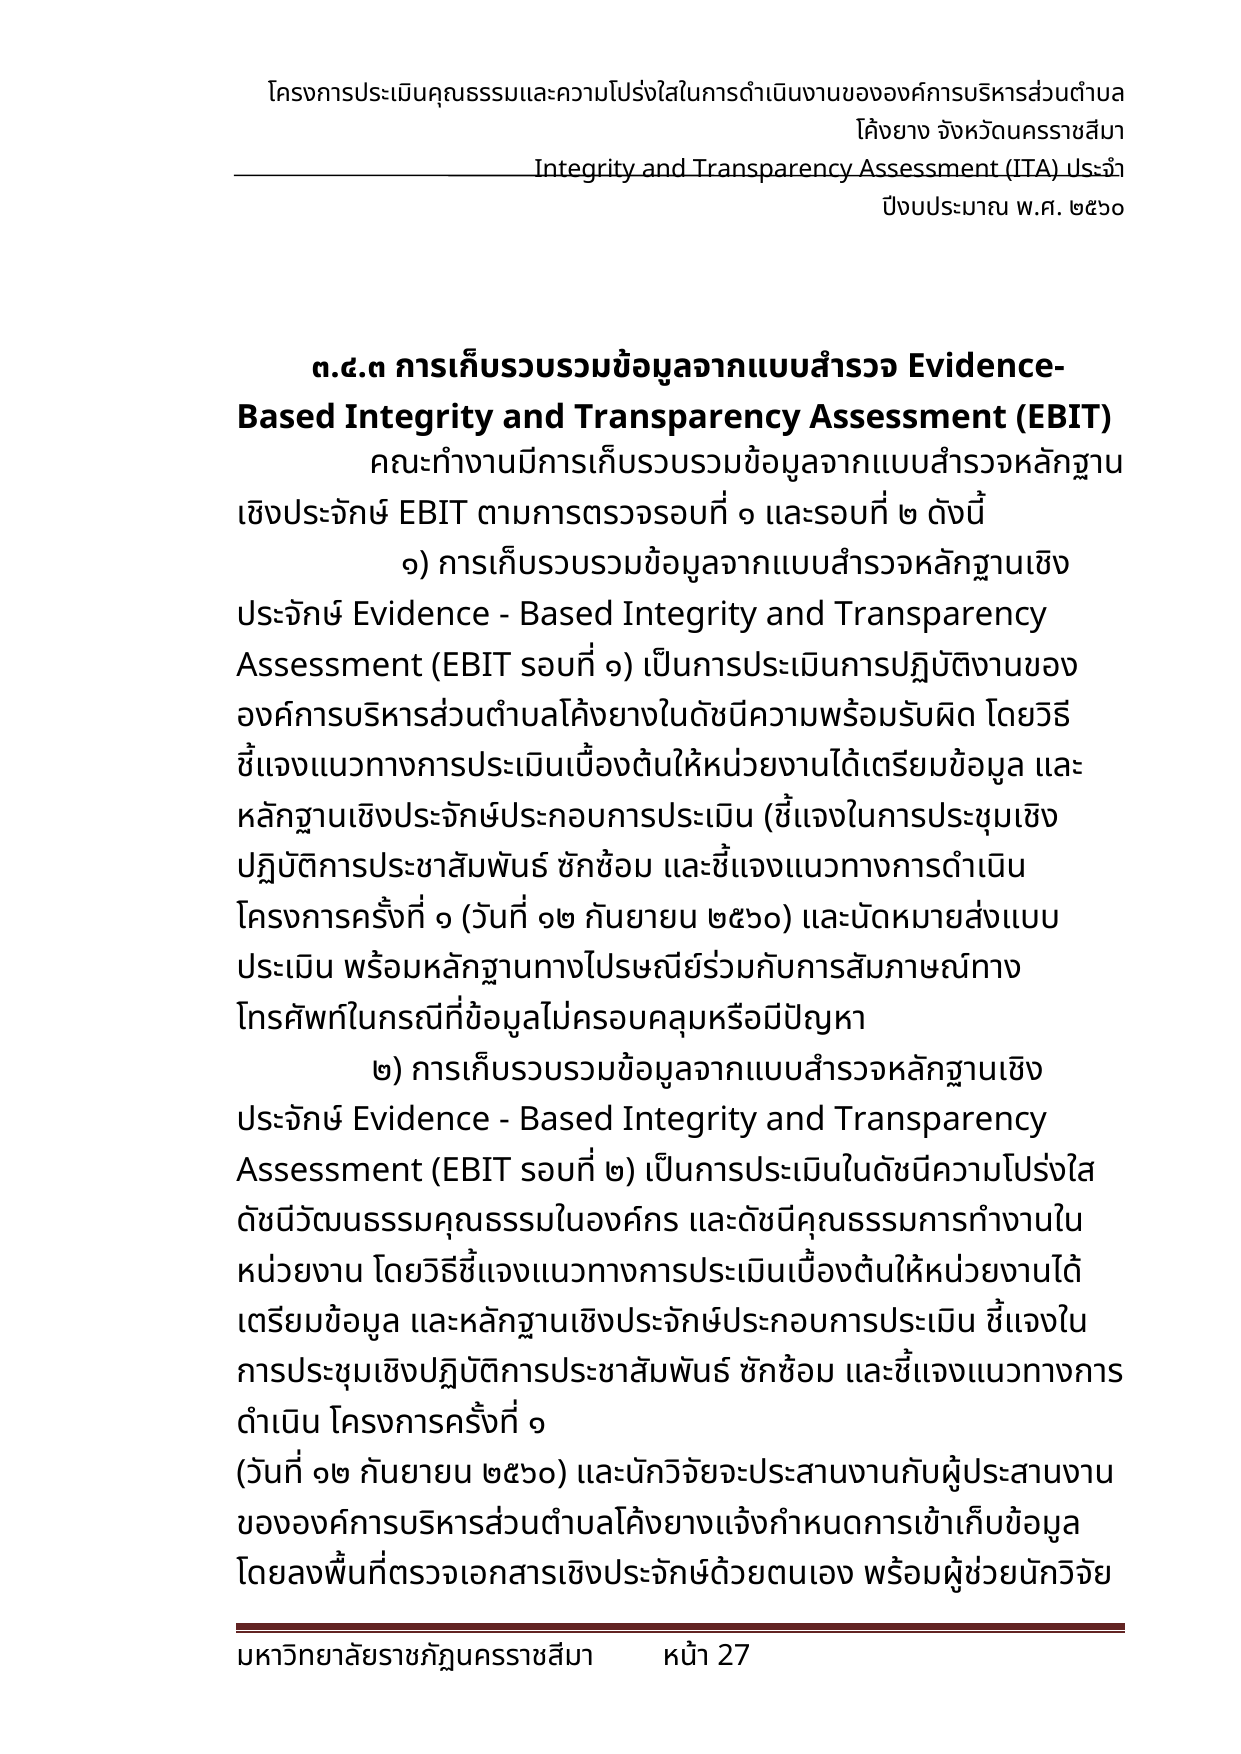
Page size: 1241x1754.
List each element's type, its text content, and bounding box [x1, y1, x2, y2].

text คณะทำงานมีการเก็บรวบรวมข้อมูลจากแบบสำรวจหลักฐานเชิงประจักษ์ EBIT ตามการตรวจรอบที่ ๑ และรอบที่ ๒ ดังนี้ [236, 438, 1125, 539]
text ๓.๔.๓ การเก็บรวบรวมข้อมูลจากแบบสำรวจ Evidence-Based Integrity and Transparency Assessment (EBIT) [236, 342, 1125, 438]
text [236, 1044, 1125, 1600]
text ๑) การเก็บรวบรวมข้อมูลจากแบบสำรวจหลักฐานเชิงประจักษ์ Evidence - Based Integrity and Transparency Assessment (EBIT รอบที่ ๑) เป็นการประเมินการปฏิบัติงานขององค์การบริหารส่วนตำบลโค้งยางในดัชนีความพร้อมรับผิด โดยวิธีชี้แจงแนวทางการประเมินเบื้องต้นให้หน่วยงานได้เตรียมข้อมูล และหลักฐานเชิงประจักษ์ประกอบการประเมิน (ชี้แจงในการประชุมเชิงปฏิบัติการประชาสัมพันธ์ ซักซ้อม และชี้แจงแนวทางการดำเนิน โครงการครั้งที่ ๑ (วันที่ ๑๒ กันยายน ๒๕๖๐) และนัดหมายส่งแบบประเมิน พร้อมหลักฐานทางไปรษณีย์ร่วมกับการสัมภาษณ์ทางโทรศัพท์ในกรณีที่ข้อมูลไม่ครอบคลุมหรือมีปัญหา [236, 539, 1125, 1044]
